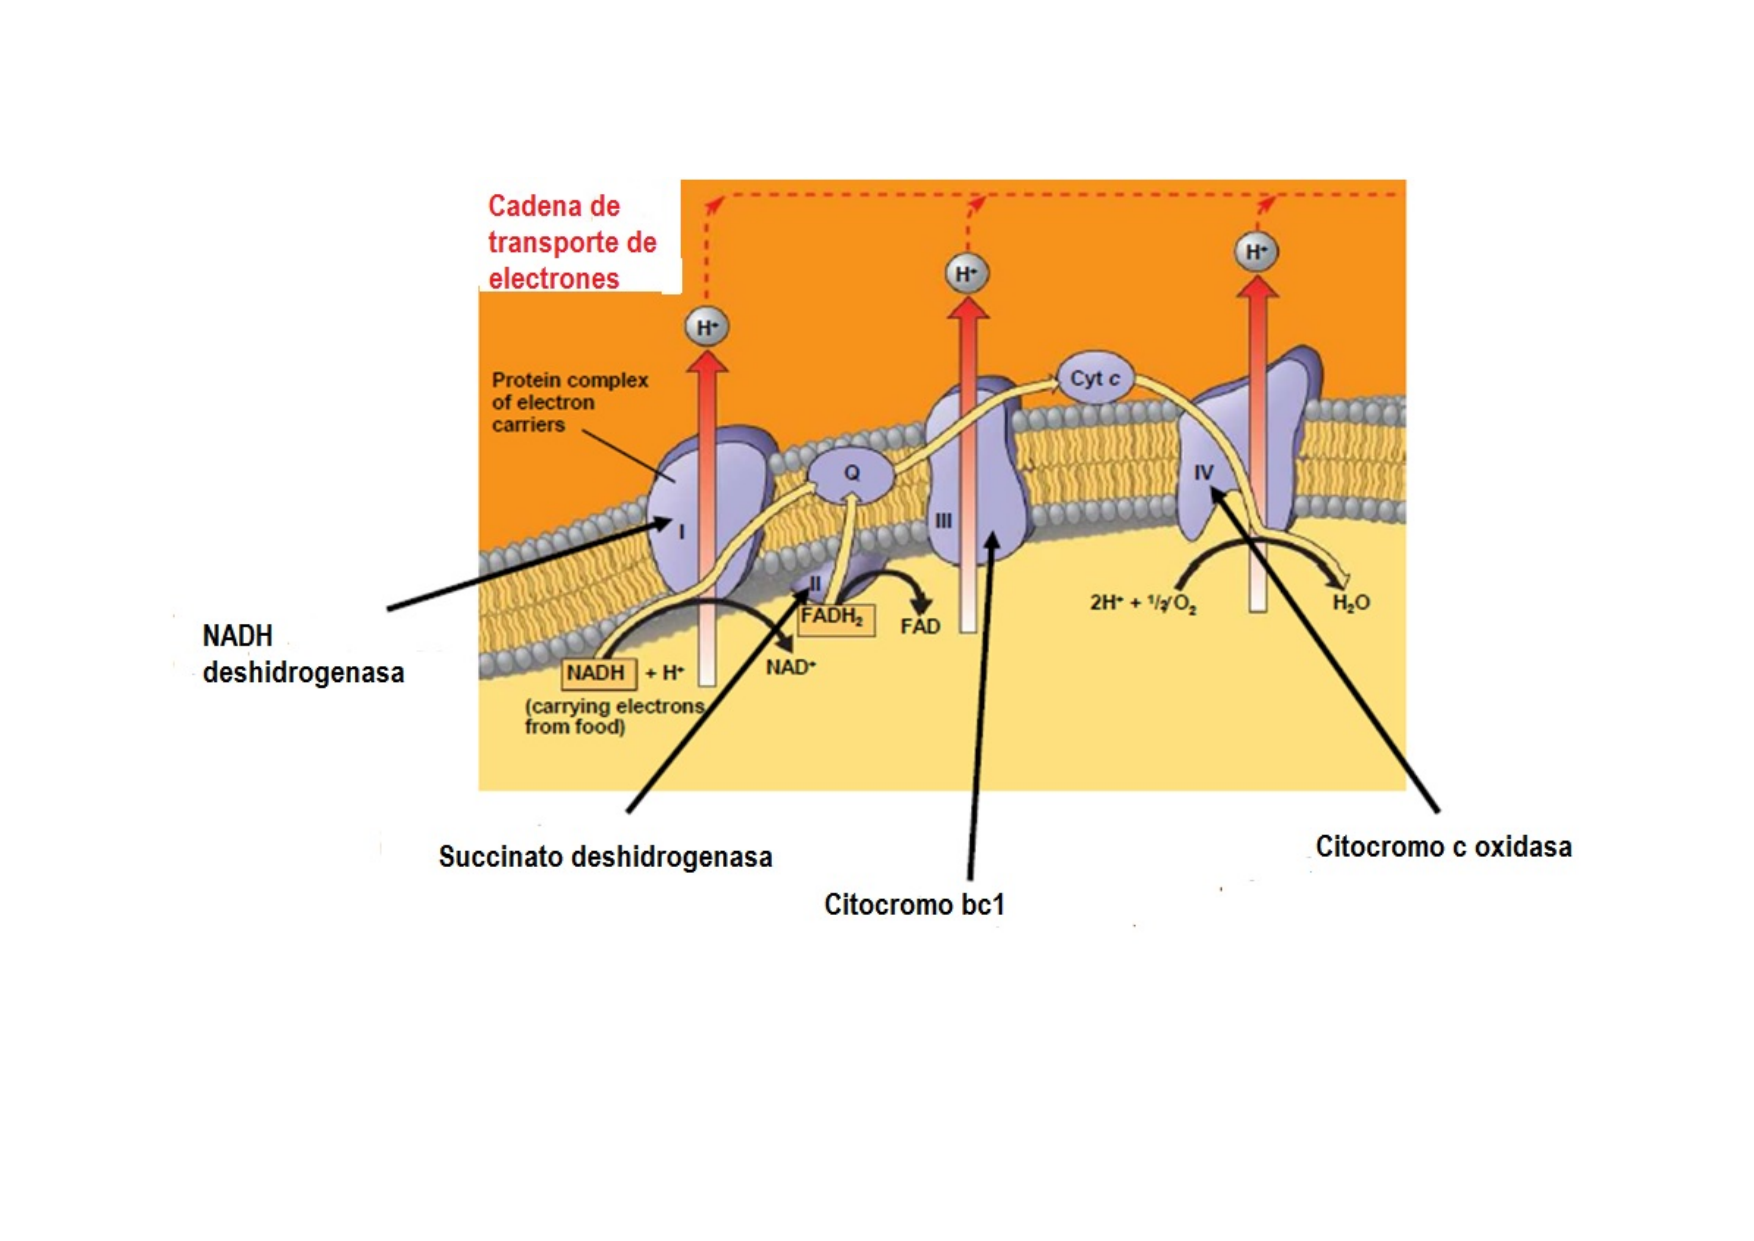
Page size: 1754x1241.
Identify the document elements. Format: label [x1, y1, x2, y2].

picture [147, 177, 1646, 1028]
